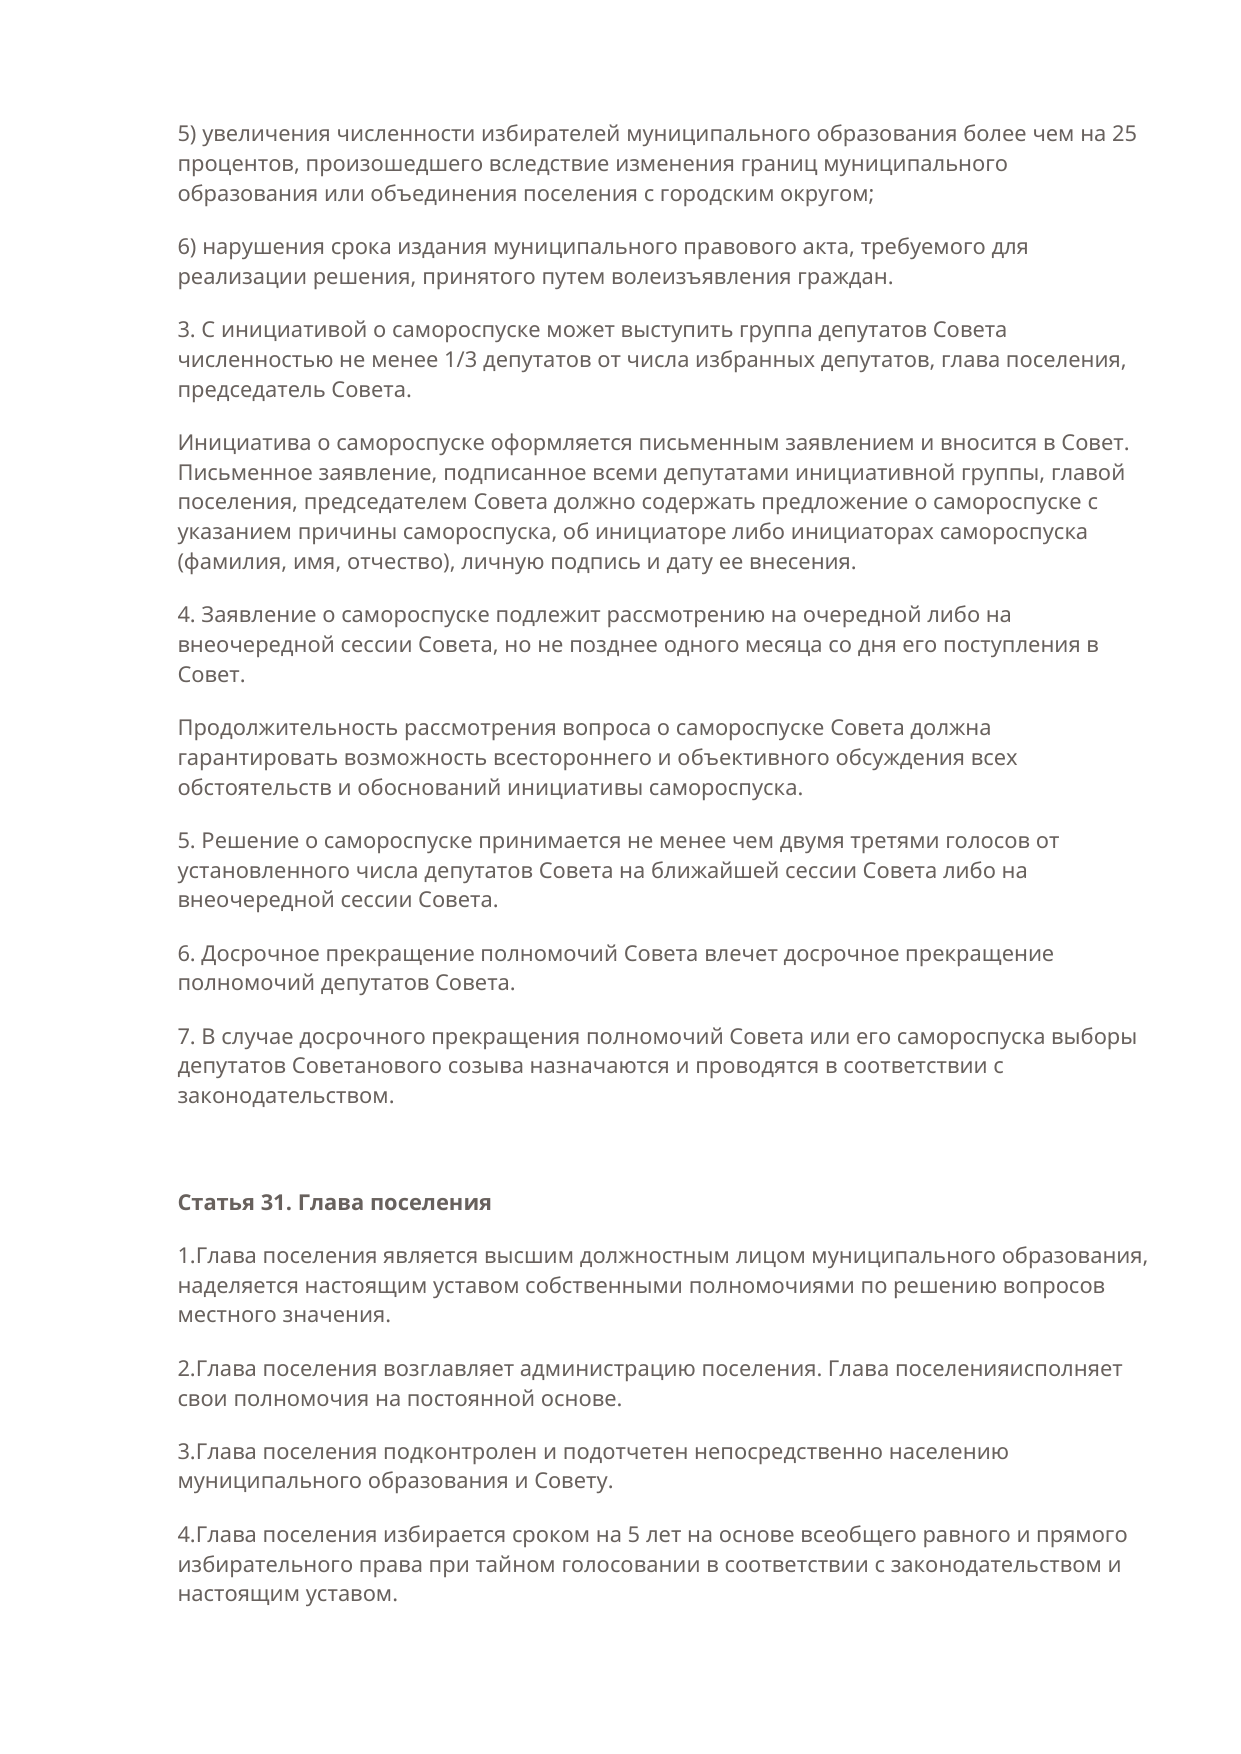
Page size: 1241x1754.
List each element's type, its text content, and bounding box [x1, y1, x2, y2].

text 1.Глава поселения является высшим должностным лицом муниципального образования, наделяется настоящим уставом собственными полномочиями по решению вопросов местного значения. [177, 1240, 1152, 1329]
text 3.Глава поселения подконтролен и подотчетен непосредственно населению муниципального образования и Совету. [177, 1436, 1152, 1495]
text Инициатива о самороспуске оформляется письменным заявлением и вносится в Совет. Письменное заявление, подписанное всеми депутатами инициативной группы, главой поселения, председателем Совета должно содержать предложение о самороспуске с указанием причины самороспуска, об инициаторе либо инициаторах самороспуска (фамилия, имя, отчество), личную подпись и дату ее внесения. [177, 427, 1152, 576]
text 5) увеличения численности избирателей муниципального образования более чем на 25 процентов, произошедшего вследствие изменения границ муниципального образования или объединения поселения с городским округом; [177, 118, 1152, 207]
text 5. Решение о самороспуске принимается не менее чем двумя третями голосов от установленного числа депутатов Совета на ближайшей сессии Совета либо на внеочередной сессии Совета. [177, 825, 1152, 914]
text 6. Досрочное прекращение полномочий Совета влечет досрочное прекращение полномочий депутатов Совета. [177, 938, 1152, 997]
text Статья 31. Глава поселения [177, 1187, 1152, 1216]
text 3. С инициативой о самороспуске может выступить группа депутатов Совета численностью не менее 1/3 депутатов от числа избранных депутатов, глава поселения, председатель Совета. [177, 314, 1152, 403]
text 4.Глава поселения избирается сроком на 5 лет на основе всеобщего равного и прямого избирательного права при тайном голосовании в соответствии с законодательством и настоящим уставом. [177, 1519, 1152, 1608]
text 4. Заявление о самороспуске подлежит рассмотрению на очередной либо на внеочередной сессии Совета, но не позднее одного месяца со дня его поступления в Совет. [177, 599, 1152, 688]
text Продолжительность рассмотрения вопроса о самороспуске Совета должна гарантировать возможность всестороннего и объективного обсуждения всех обстоятельств и обоснований инициативы самороспуска. [177, 712, 1152, 801]
text 2.Глава поселения возглавляет администрацию поселения. Глава поселенияисполняет свои полномочия на постоянной основе. [177, 1353, 1152, 1412]
text 6) нарушения срока издания муниципального правового акта, требуемого для реализации решения, принятого путем волеизъявления граждан. [177, 231, 1152, 291]
text 7. В случае досрочного прекращения полномочий Совета или его самороспуска выборы депутатов Советанового созыва назначаются и проводятся в соответствии с законодательством. [177, 1021, 1152, 1110]
